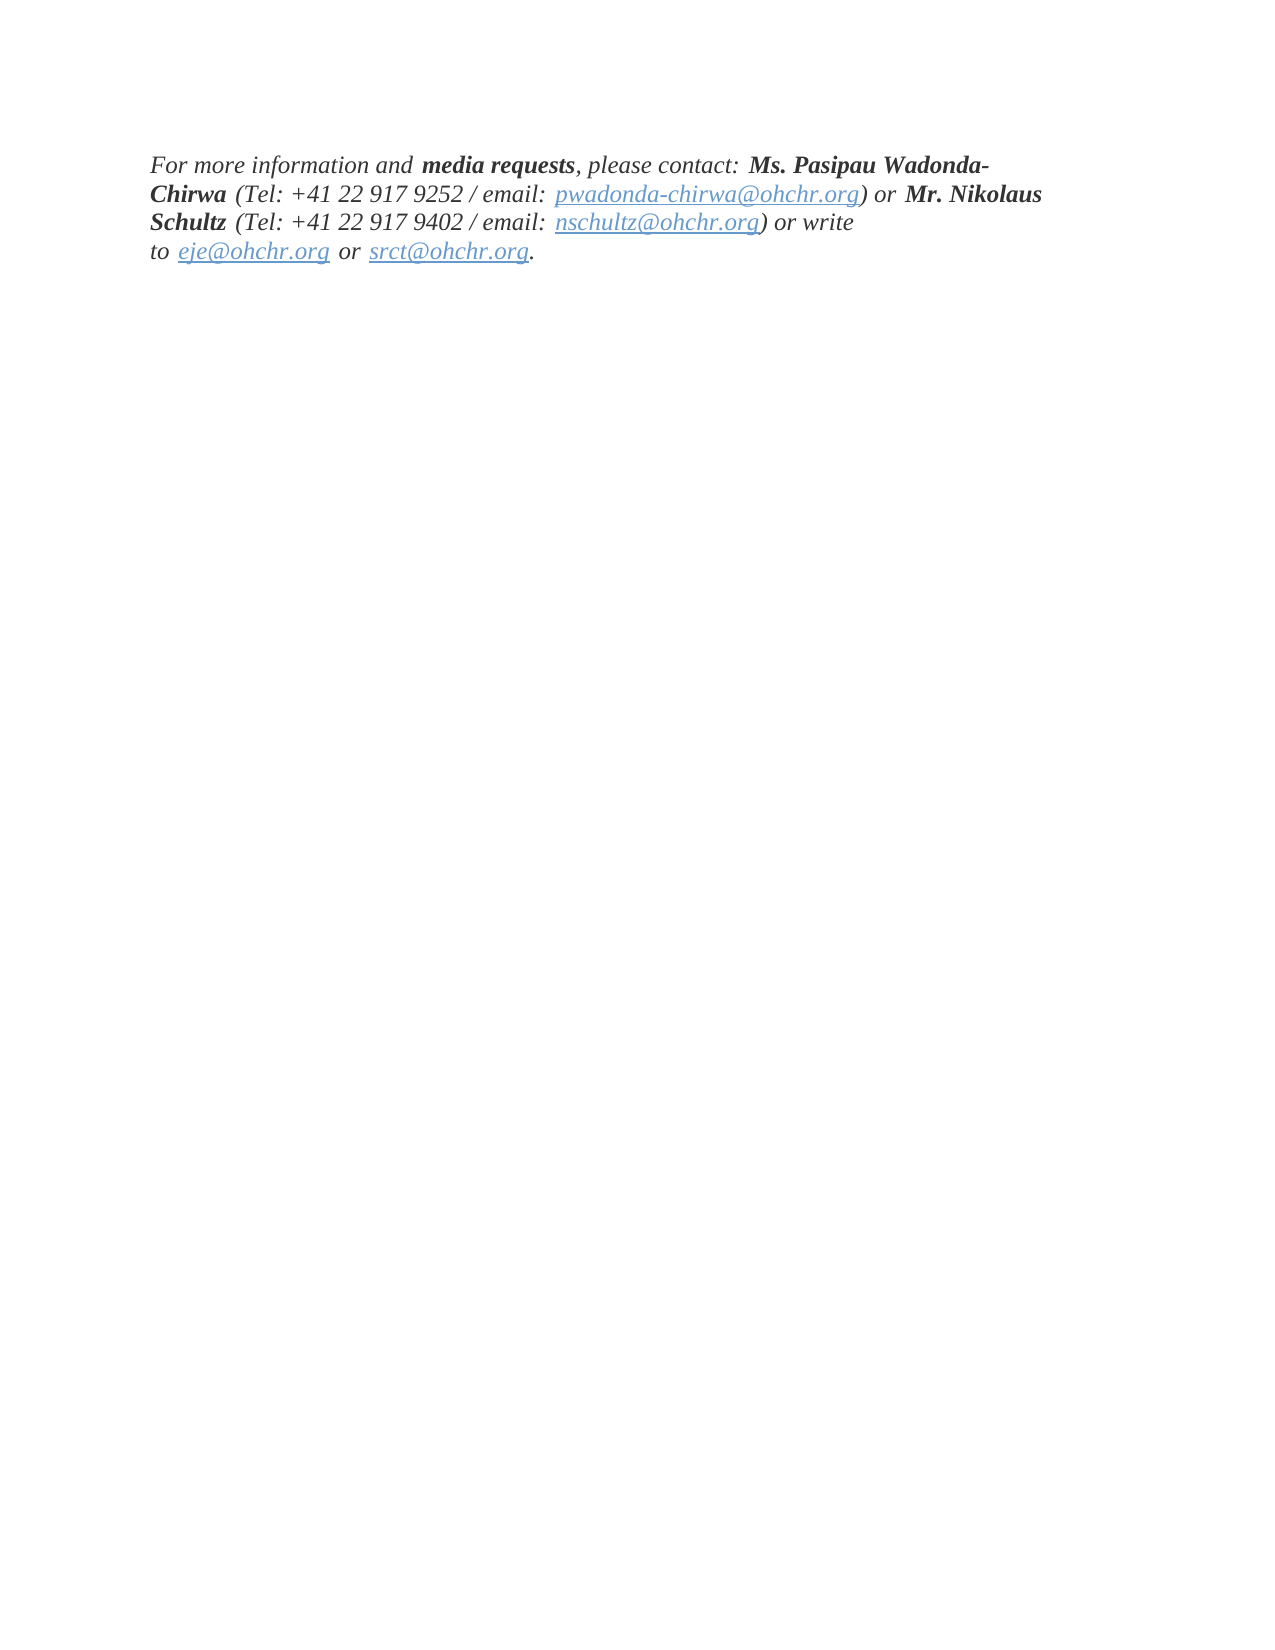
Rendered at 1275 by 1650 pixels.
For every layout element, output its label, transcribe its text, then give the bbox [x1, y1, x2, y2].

text For more information and media requests, please contact: Ms. Pasipau Wadonda-Chirwa (Tel: +41 22 917 9252 / email: pwadonda-chirwa@ohchr.org) or Mr. Nikolaus Schultz (Tel: +41 22 917 9402 / email: nschultz@ohchr.org) or write to eje@ohchr.org or srct@ohchr.org. [150, 150, 1125, 265]
